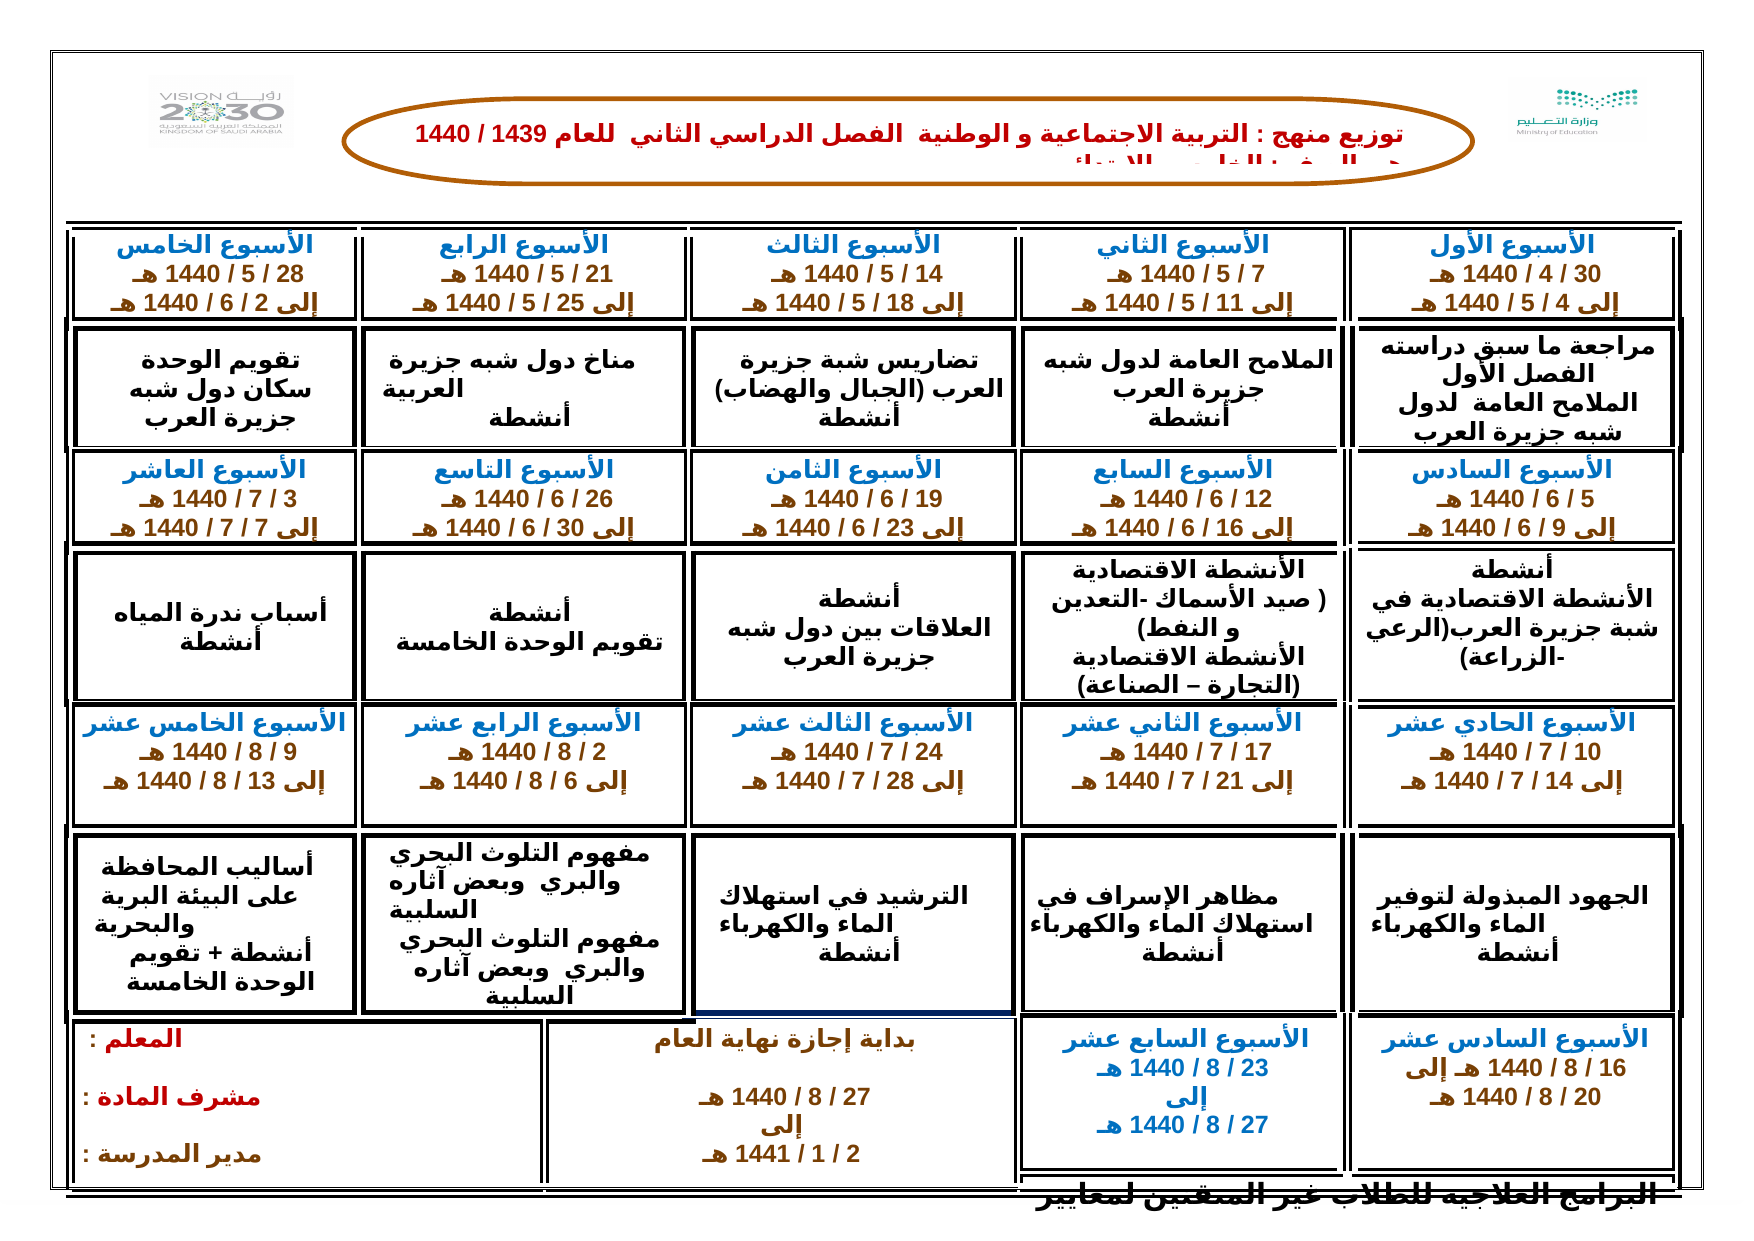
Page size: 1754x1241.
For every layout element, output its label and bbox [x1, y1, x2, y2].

picture [148, 75, 294, 148]
picture [1508, 77, 1647, 142]
